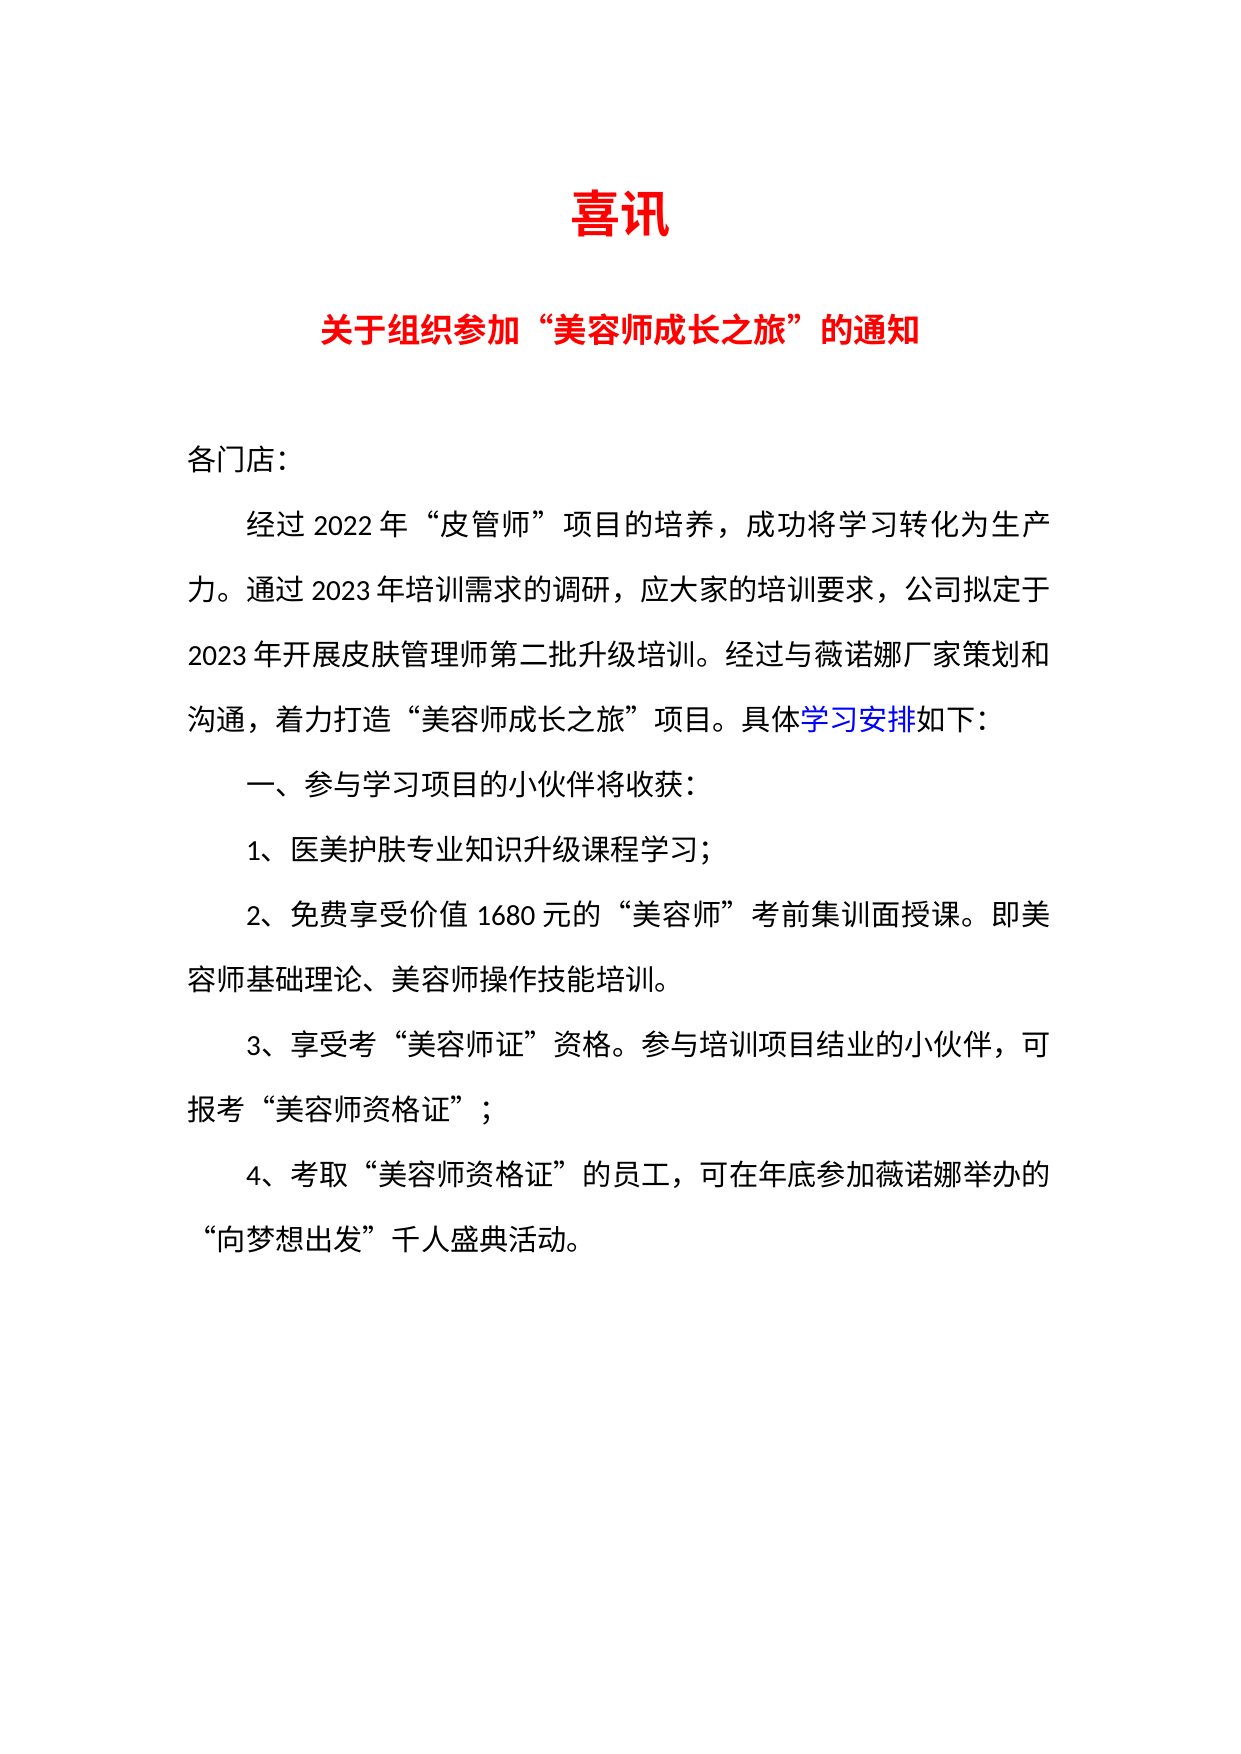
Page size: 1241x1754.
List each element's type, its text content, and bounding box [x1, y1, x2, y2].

list 免费享受价值1680元的“美容师”考前集训面授课。即美容师基础理论、美容师操作技能培训。 [187, 881, 1053, 1011]
text 经过2022年“皮管师”项目的培养，成功将学习转化为生产力。通过2023年培训需求的调研，应大家的培训要求，公司拟定于2023年开展皮肤管理师第二批升级培训。经过与薇诺娜厂家策划和沟通，着力打造“美容师成长之旅”项目。具体学习安排如下： [187, 491, 1053, 751]
list 4、考取“美容师资格证”的员工，可在年底参加薇诺娜举办的“向梦想出发”千人盛典活动。 [187, 1141, 1053, 1271]
list 医美护肤专业知识升级课程学习； [187, 816, 1053, 881]
text 各门店： [187, 426, 1053, 491]
list 3、享受考“美容师证”资格。参与培训项目结业的小伙伴，可报考“美容师资格证”； [187, 1011, 1053, 1141]
list 参与学习项目的小伙伴将收获： [187, 751, 1053, 816]
text 关于组织参加“美容师成长之旅”的通知 [187, 296, 1053, 361]
text 喜讯 [187, 162, 1053, 259]
